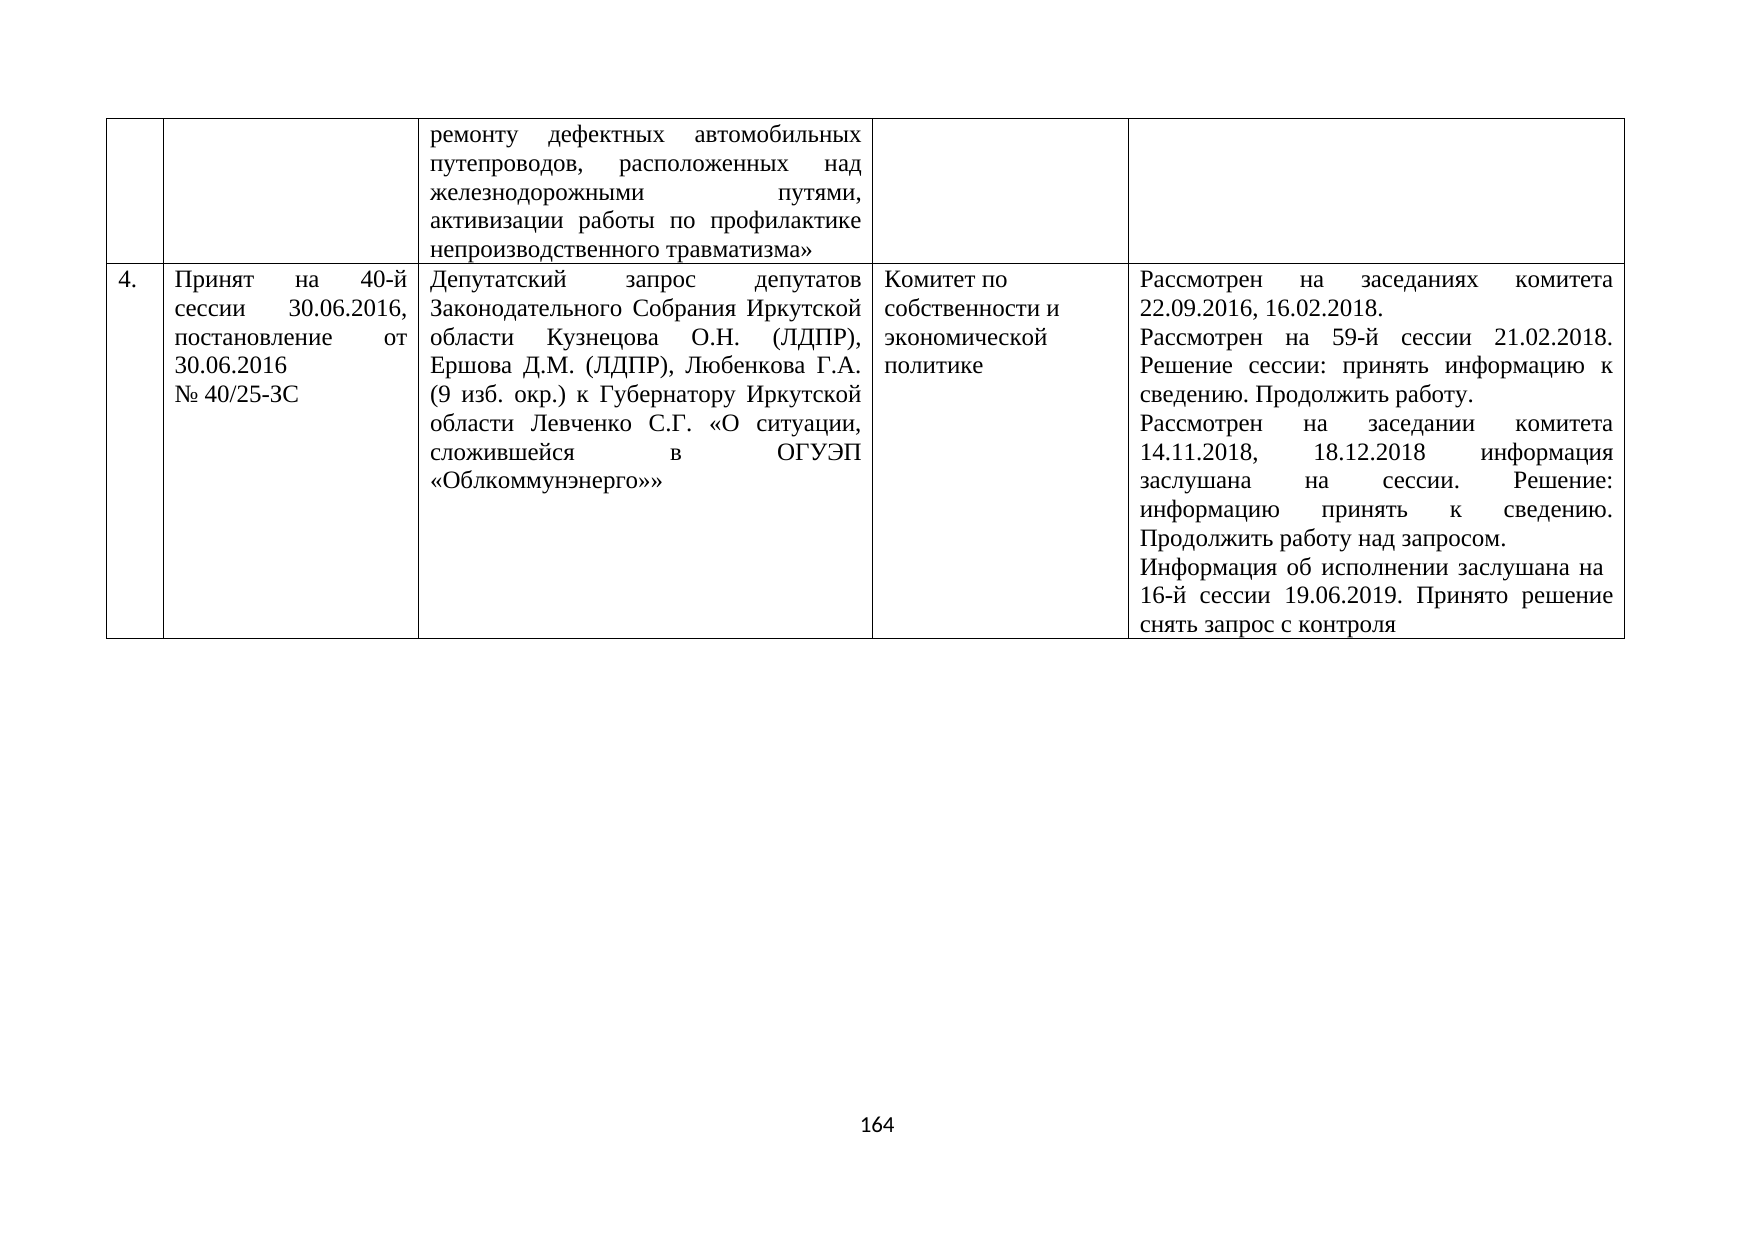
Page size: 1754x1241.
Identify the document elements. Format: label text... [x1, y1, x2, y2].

table_cell Рассмотрен на заседаниях комитета 22.09.2016, 16.02.2018. Рассмотрен на 59-й сессии 21.02.2018. Решение сессии: принять информацию к сведению. Продолжить работу. Рассмотрен на заседании комитета 14.11.2018, 18.12.2018 информация заслушана на сессии. Решение: информацию принять к сведению. Продолжить работу над запросом. Информация об исполнении заслушана на 16-й сессии 19.06.2019. Принято решение снять запрос с контроля [1129, 264, 1624, 638]
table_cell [164, 119, 418, 263]
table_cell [873, 119, 1128, 263]
table_cell Принят на 40-й сессии 30.06.2016, постановление от 30.06.2016 № 40/25-ЗС [164, 264, 418, 638]
table_cell 4. [107, 264, 163, 638]
table_cell Депутатский запрос депутатов Законодательного Собрания Иркутской области Кузнецова О.Н. (ЛДПР), Ершова Д.М. (ЛДПР), Любенкова Г.А. (9 изб. окр.) к Губернатору Иркутской области Левченко С.Г. «О ситуации, сложившейся в ОГУЭП «Облкоммунэнерго»» [419, 264, 872, 638]
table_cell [1129, 119, 1624, 263]
table_cell Комитет по собственности и экономической политике [873, 264, 1128, 638]
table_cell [419, 119, 872, 263]
table_cell [107, 119, 163, 263]
